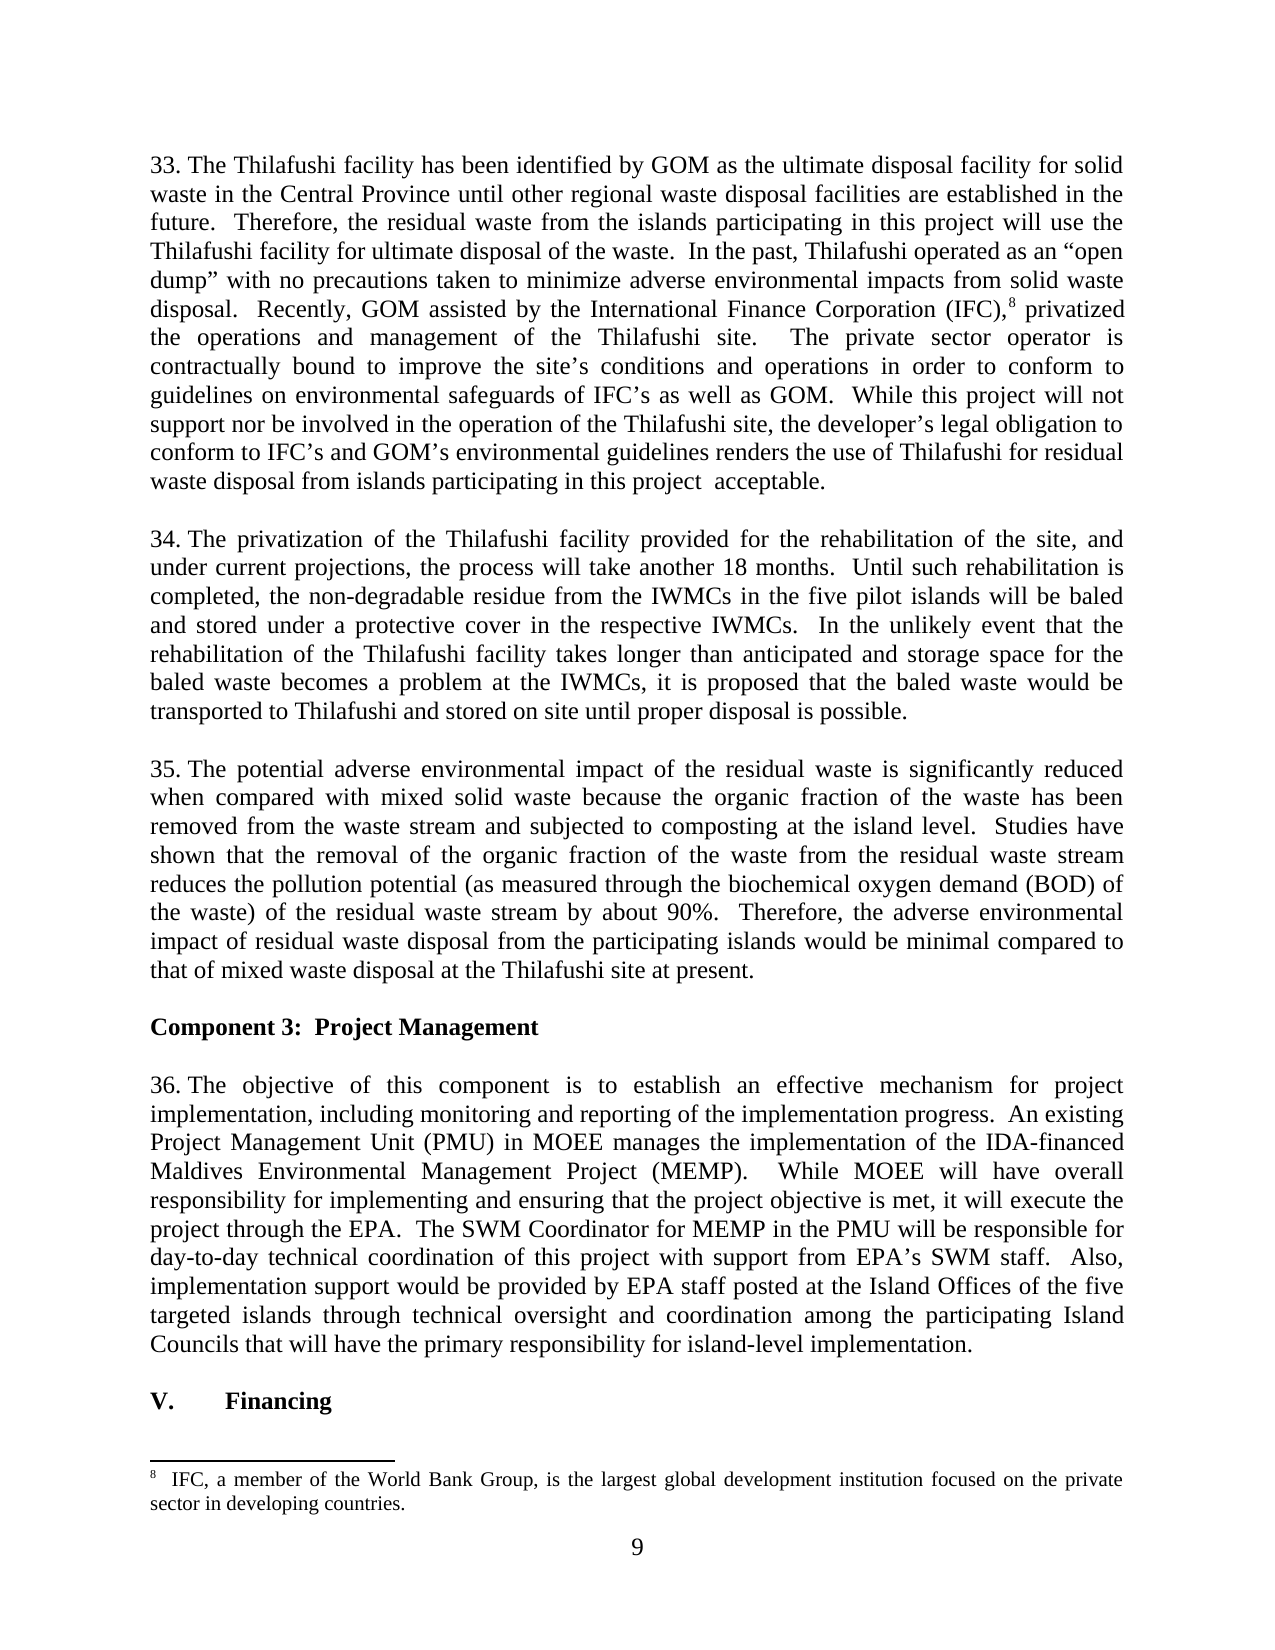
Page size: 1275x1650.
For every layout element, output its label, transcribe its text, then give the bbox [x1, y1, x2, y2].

list The Thilafushi facility has been identified by GOM as the ultimate disposal facility for solid waste in the Central Province until other regional waste disposal facilities are established in the future. Therefore, the residual waste from the islands participating in this project will use the Thilafushi facility for ultimate disposal of the waste. In the past, Thilafushi operated as an “open dump” with no precautions taken to minimize adverse environmental impacts from solid waste disposal. Recently, GOM assisted by the International Finance Corporation (IFC), privatized the operations and management of the Thilafushi site. The private sector operator is contractually bound to improve the site’s conditions and operations in order to conform to guidelines on environmental safeguards of IFC’s as well as GOM. While this project will not support nor be involved in the operation of the Thilafushi site, the developer’s legal obligation to conform to IFC’s and GOM’s environmental guidelines renders the use of Thilafushi for residual waste disposal from islands participating in this project acceptable. [150, 150, 1125, 495]
list The objective of this component is to establish an effective mechanism for project implementation, including monitoring and reporting of the implementation progress. An existing Project Management Unit (PMU) in MOEE manages the implementation of the IDA-financed Maldives Environmental Management Project (MEMP). While MOEE will have overall responsibility for implementing and ensuring that the project objective is met, it will execute the project through the EPA. The SWM Coordinator for MEMP in the PMU will be responsible for day-to-day technical coordination of this project with support from EPA’s SWM staff. Also, implementation support would be provided by EPA staff posted at the Island Offices of the five targeted islands through technical oversight and coordination among the participating Island Councils that will have the primary responsibility for island-level implementation. [150, 1070, 1125, 1357]
list The privatization of the Thilafushi facility provided for the rehabilitation of the site, and under current projections, the process will take another 18 months. Until such rehabilitation is completed, the non-degradable residue from the IWMCs in the five pilot islands will be baled and stored under a protective cover in the respective IWMCs. In the unlikely event that the rehabilitation of the Thilafushi facility takes longer than anticipated and storage space for the baled waste becomes a problem at the IWMCs, it is proposed that the baled waste would be transported to Thilafushi and stored on site until proper disposal is possible. [150, 524, 1125, 725]
text Component 3: Project Management [150, 1012, 1125, 1041]
list The potential adverse environmental impact of the residual waste is significantly reduced when compared with mixed solid waste because the organic fraction of the waste has been removed from the waste stream and subjected to composting at the island level. Studies have shown that the removal of the organic fraction of the waste from the residual waste stream reduces the pollution potential (as measured through the biochemical oxygen demand (BOD) of the waste) of the residual waste stream by about 90%. Therefore, the adverse environmental impact of residual waste disposal from the participating islands would be minimal compared to that of mixed waste disposal at the Thilafushi site at present. [150, 754, 1125, 984]
list Financing [150, 1386, 1125, 1415]
